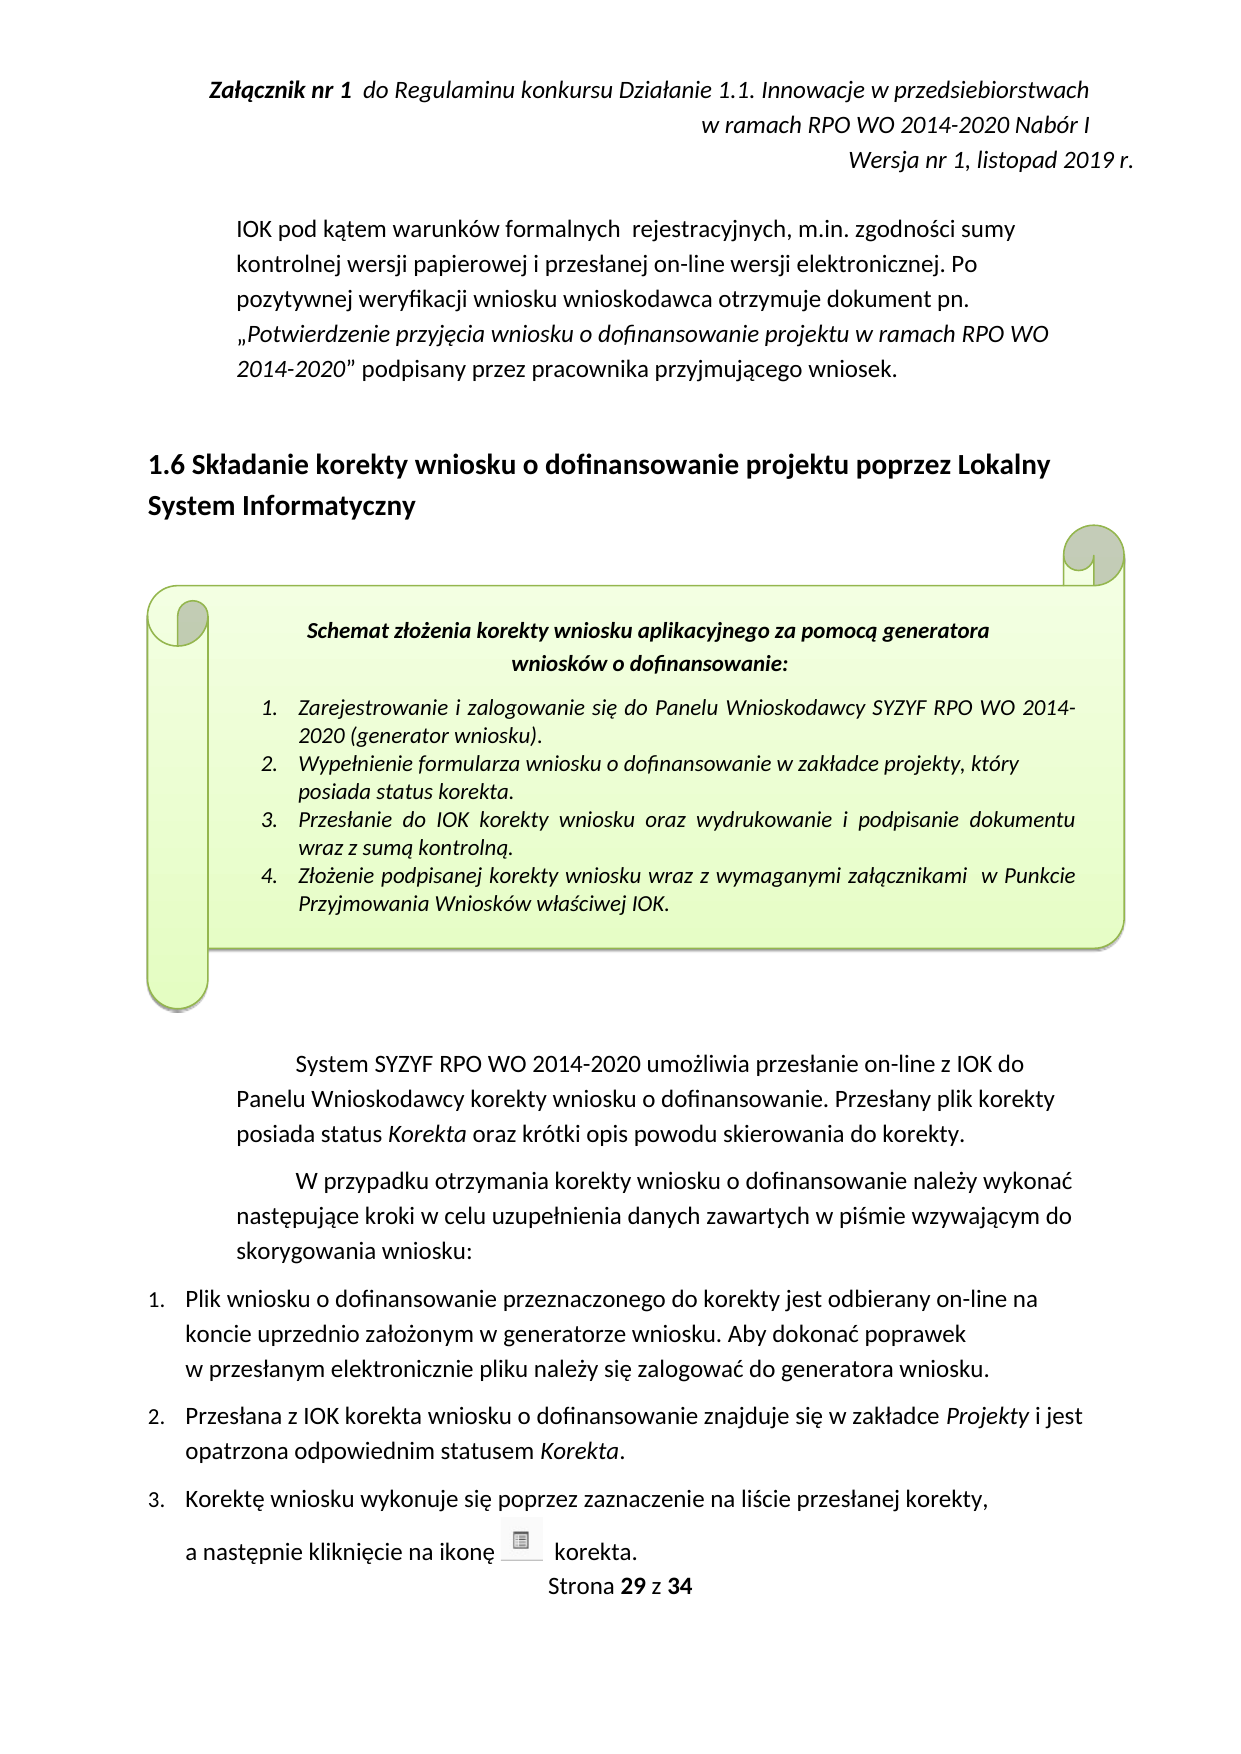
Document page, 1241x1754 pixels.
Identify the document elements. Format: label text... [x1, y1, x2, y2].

text W przypadku otrzymania korekty wniosku o dofinansowanie należy wykonać następujące kroki w celu uzupełnienia danych zawartych w piśmie wzywającym do skorygowania wniosku: [236, 1165, 1093, 1266]
list Plik wniosku o dofinansowanie przeznaczonego do korekty jest odbierany on-line na koncie uprzednio założonym w generatorze wniosku. Aby dokonać poprawek w przesłanym elektronicznie pliku należy się zalogować do generatora wniosku. [148, 1283, 1093, 1383]
list Przesłana z IOK korekta wniosku o dofinansowanie znajduje się w zakładce Projekty i jest opatrzona odpowiednim statusem Korekta. [148, 1400, 1093, 1466]
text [236, 213, 1093, 384]
picture [500, 1517, 543, 1561]
list Korektę wniosku wykonuje się poprzez zaznaczenie na liście przesłanej korekty, a następnie kliknięcie na ikonę korekta. [148, 1483, 1093, 1566]
text System SYZYF RPO WO 2014-2020 umożliwia przesłanie on-line z IOK do Panelu Wnioskodawcy korekty wniosku o dofinansowanie. Przesłany plik korekty posiada status Korekta oraz krótki opis powodu skierowania do korekty. [236, 1048, 1093, 1148]
subtitle 1.6 Składanie korekty wniosku o dofinansowanie projektu poprzez Lokalny System Informatyczny [148, 446, 1093, 522]
